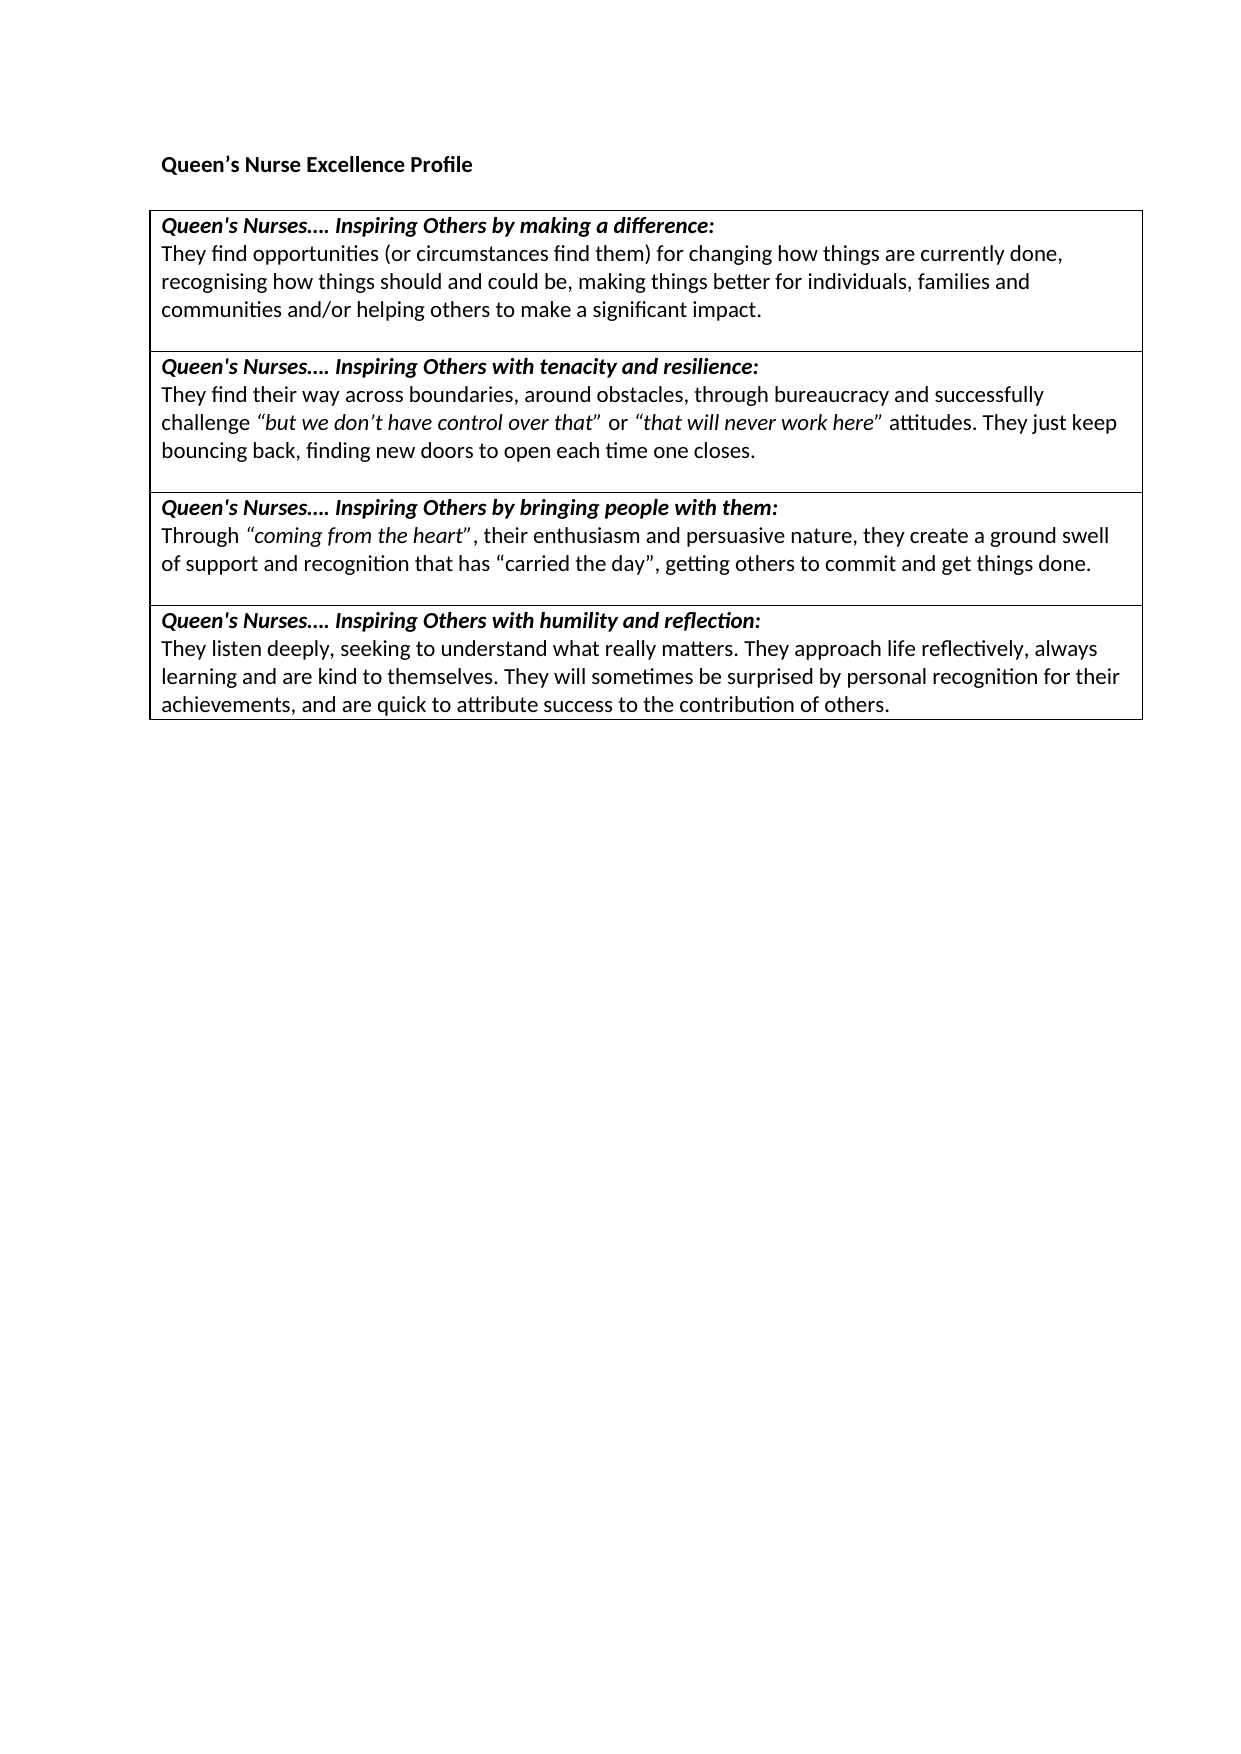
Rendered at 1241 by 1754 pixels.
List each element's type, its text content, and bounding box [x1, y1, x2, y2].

table_cell Queen's Nurses…. Inspiring Others by bringing people with them: Through “coming from the heart”, their enthusiasm and persuasive nature, they create a ground swell of support and recognition that has “carried the day”, getting others to commit and get things done. [151, 493, 1142, 605]
table_cell Queen's Nurses…. Inspiring Others with tenacity and resilience: They find their way across boundaries, around obstacles, through bureaucracy and successfully challenge “but we don’t have control over that” or “that will never work here” attitudes. They just keep bouncing back, finding new doors to open each time one closes. [151, 352, 1142, 492]
table_cell Queen's Nurses…. Inspiring Others with humility and reflection: They listen deeply, seeking to understand what really matters. They approach life reflectively, always learning and are kind to themselves. They will sometimes be surprised by personal recognition for their achievements, and are quick to attribute success to the contribution of others. [151, 606, 1142, 718]
table_header Queen’s Nurse Excellence Profile [150, 150, 1142, 210]
table_cell Queen's Nurses…. Inspiring Others by making a difference: They find opportunities (or circumstances find them) for changing how things are currently done, recognising how things should and could be, making things better for individuals, families and communities and/or helping others to make a significant impact. [151, 211, 1142, 351]
